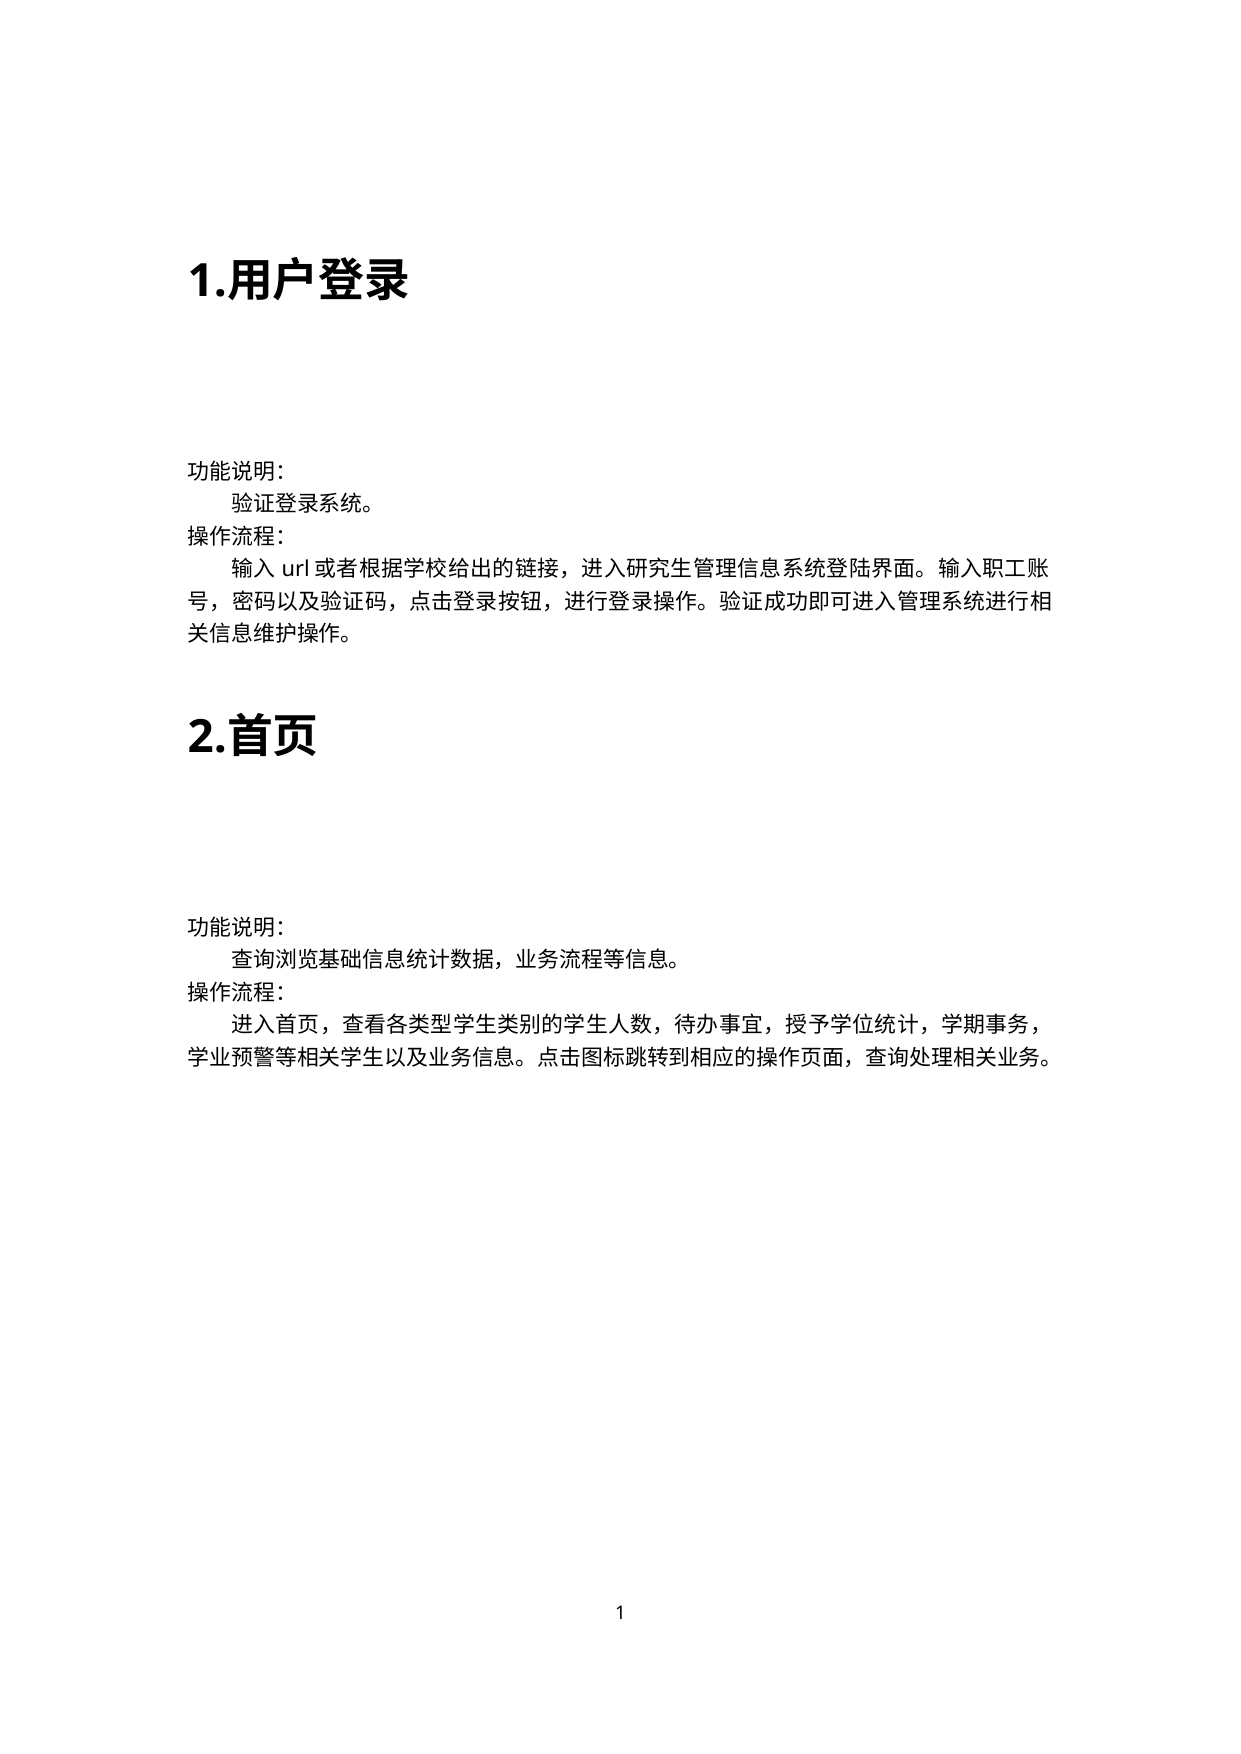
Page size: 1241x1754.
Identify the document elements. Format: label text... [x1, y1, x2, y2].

subtitle 1.用户登录 [187, 228, 1053, 325]
text 验证登录系统。 [187, 486, 1053, 518]
text 输入 url或者根据学校给出的链接，进入研究生管理信息系统登陆界面。输入职工账号，密码以及验证码，点击登录按钮，进行登录操作。验证成功即可进入管理系统进行相关信息维护操作。 [187, 551, 1053, 648]
text 功能说明： [187, 909, 1053, 942]
subtitle 2.首页 [187, 684, 1053, 781]
text 进入首页，查看各类型学生类别的学生人数，待办事宜，授予学位统计，学期事务，学业预警等相关学生以及业务信息。点击图标跳转到相应的操作页面，查询处理相关业务。 [187, 1007, 1053, 1072]
text 功能说明： [187, 453, 1053, 486]
text 查询浏览基础信息统计数据，业务流程等信息。 [187, 942, 1053, 974]
text 操作流程： [187, 518, 1053, 551]
text 操作流程： [187, 974, 1053, 1007]
